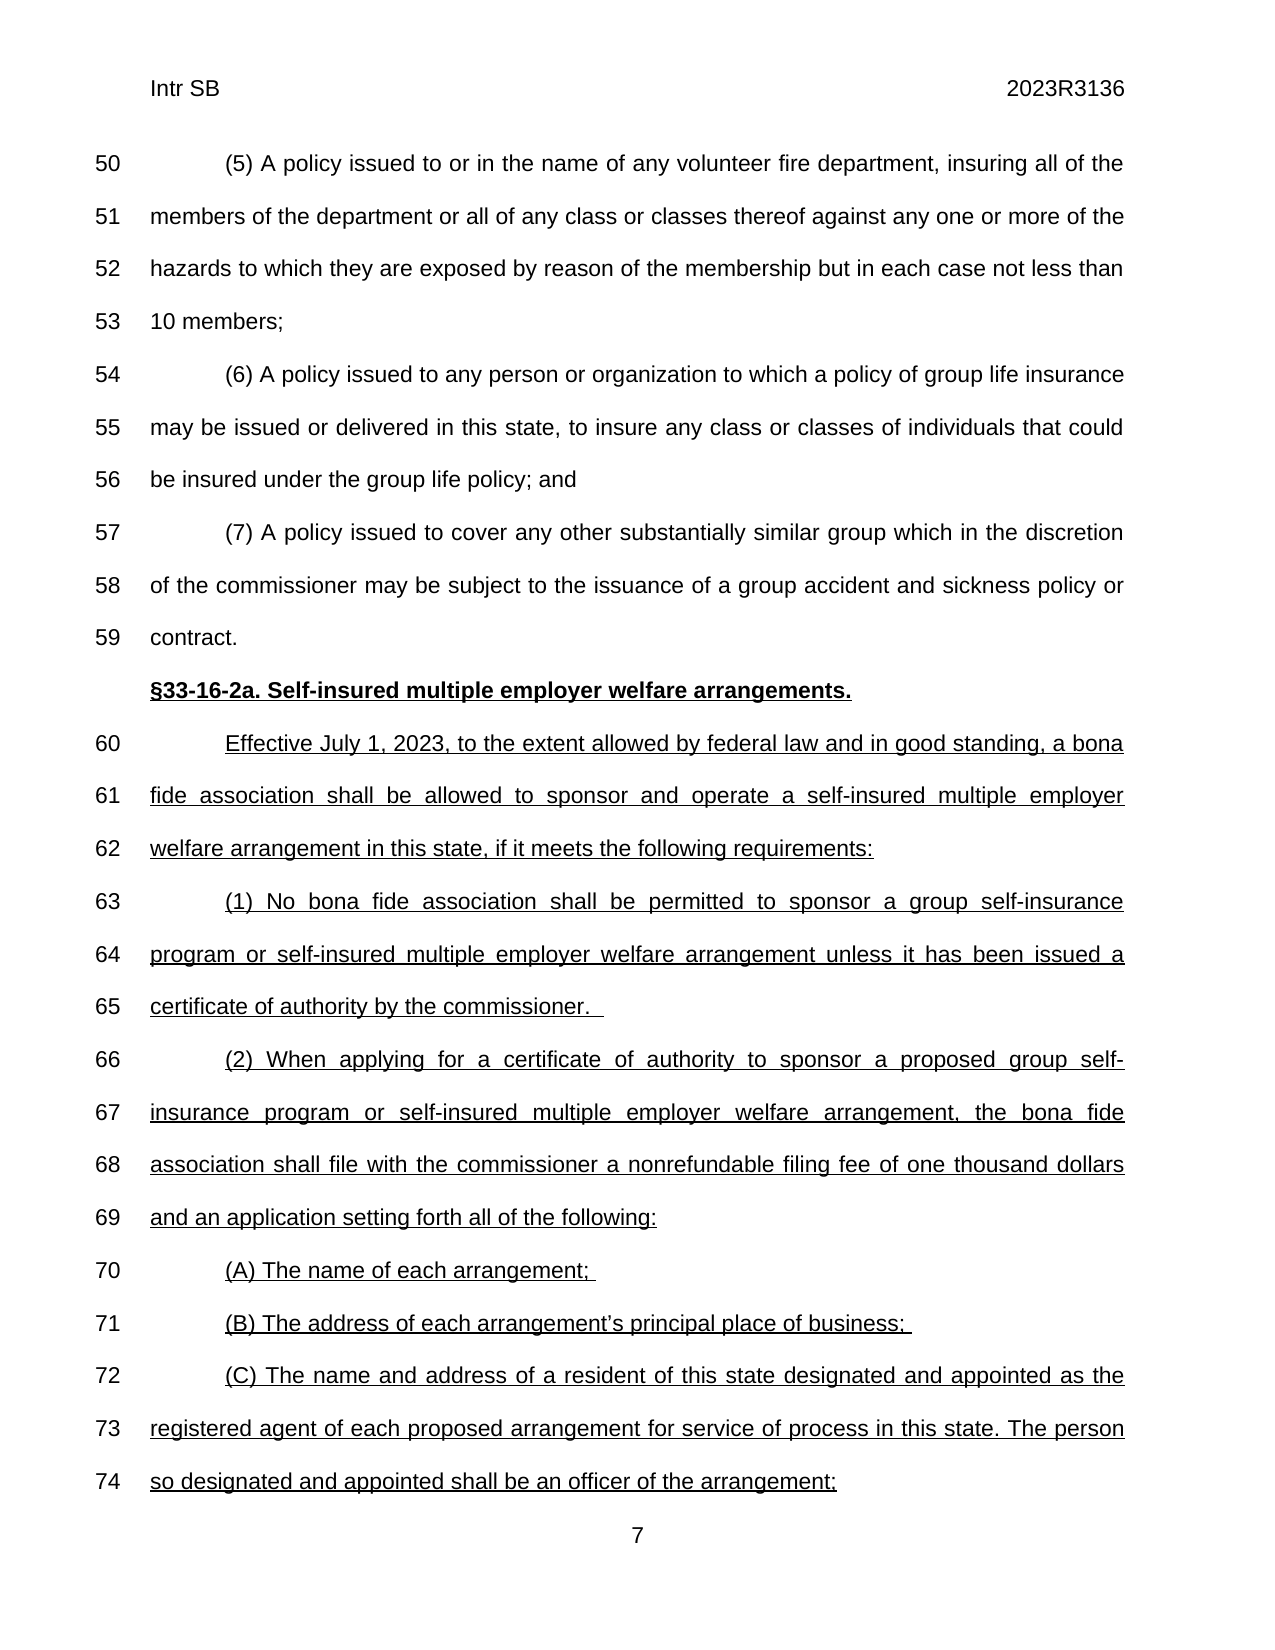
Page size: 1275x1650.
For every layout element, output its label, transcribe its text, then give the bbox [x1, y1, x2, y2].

text (1) No bona fide association shall be permitted to sponsor a group self-insurance program or self-insured multiple employer welfare arrangement unless it has been issued a certificate of authority by the commissioner. [150, 888, 1125, 941]
text (5) A policy issued to or in the name of any volunteer fire department, insuring all of the members of the department or all of any class or classes thereof against any one or more of the hazards to which they are exposed by reason of the membership but in each case not less than 10 members; [150, 150, 1125, 334]
text Effective July 1, 2023, to the extent allowed by federal law and in good standing, a bona fide association shall be allowed to sponsor and operate a self-insured multiple employer welfare arrangement in this state, if it meets the following requirements: [150, 730, 1125, 805]
text (2) When applying for a certificate of authority to sponsor a proposed group self-insurance program or self-insured multiple employer welfare arrangement, the bona fide association shall file with the commissioner a nonrefundable filing fee of one thousand dollars and an application setting forth all of the following: [150, 1175, 1125, 1231]
text (2) When applying for a certificate of authority to sponsor a proposed group self-insurance program or self-insured multiple employer welfare arrangement, the bona fide association shall file with the commissioner a nonrefundable filing fee of one thousand dollars and an application setting forth all of the following: [150, 1123, 1125, 1174]
text (6) A policy issued to any person or organization to which a policy of group life insurance may be issued or delivered in this state, to insure any class or classes of individuals that could be insured under the group life policy; and [150, 361, 1125, 493]
text Effective July 1, 2023, to the extent allowed by federal law and in good standing, a bona fide association shall be allowed to sponsor and operate a self-insured multiple employer welfare arrangement in this state, if it meets the following requirements: [150, 806, 1125, 862]
text (C) The name and address of a resident of this state designated and appointed as the registered agent of each proposed arrangement for service of process in this state. The person so designated and appointed shall be an officer of the arrangement; [150, 1362, 1125, 1438]
text (B) The address of each arrangement’s principal place of business; [150, 1309, 1125, 1336]
text (A) The name of each arrangement; [150, 1257, 1125, 1283]
text (1) No bona fide association shall be permitted to sponsor a group self-insurance program or self-insured multiple employer welfare arrangement unless it has been issued a certificate of authority by the commissioner. [150, 967, 1125, 1020]
subtitle §33-16-2a. Self-insured multiple employer welfare arrangements. [150, 677, 1125, 703]
text (2) When applying for a certificate of authority to sponsor a proposed group self-insurance program or self-insured multiple employer welfare arrangement, the bona fide association shall file with the commissioner a nonrefundable filing fee of one thousand dollars and an application setting forth all of the following: [150, 1046, 1125, 1121]
text (7) A policy issued to cover any other substantially similar group which in the discretion of the commissioner may be subject to the issuance of a group accident and sickness policy or contract. [150, 519, 1125, 651]
text (C) The name and address of a resident of this state designated and appointed as the registered agent of each proposed arrangement for service of process in this state. The person so designated and appointed shall be an officer of the arrangement; [150, 1439, 1125, 1494]
